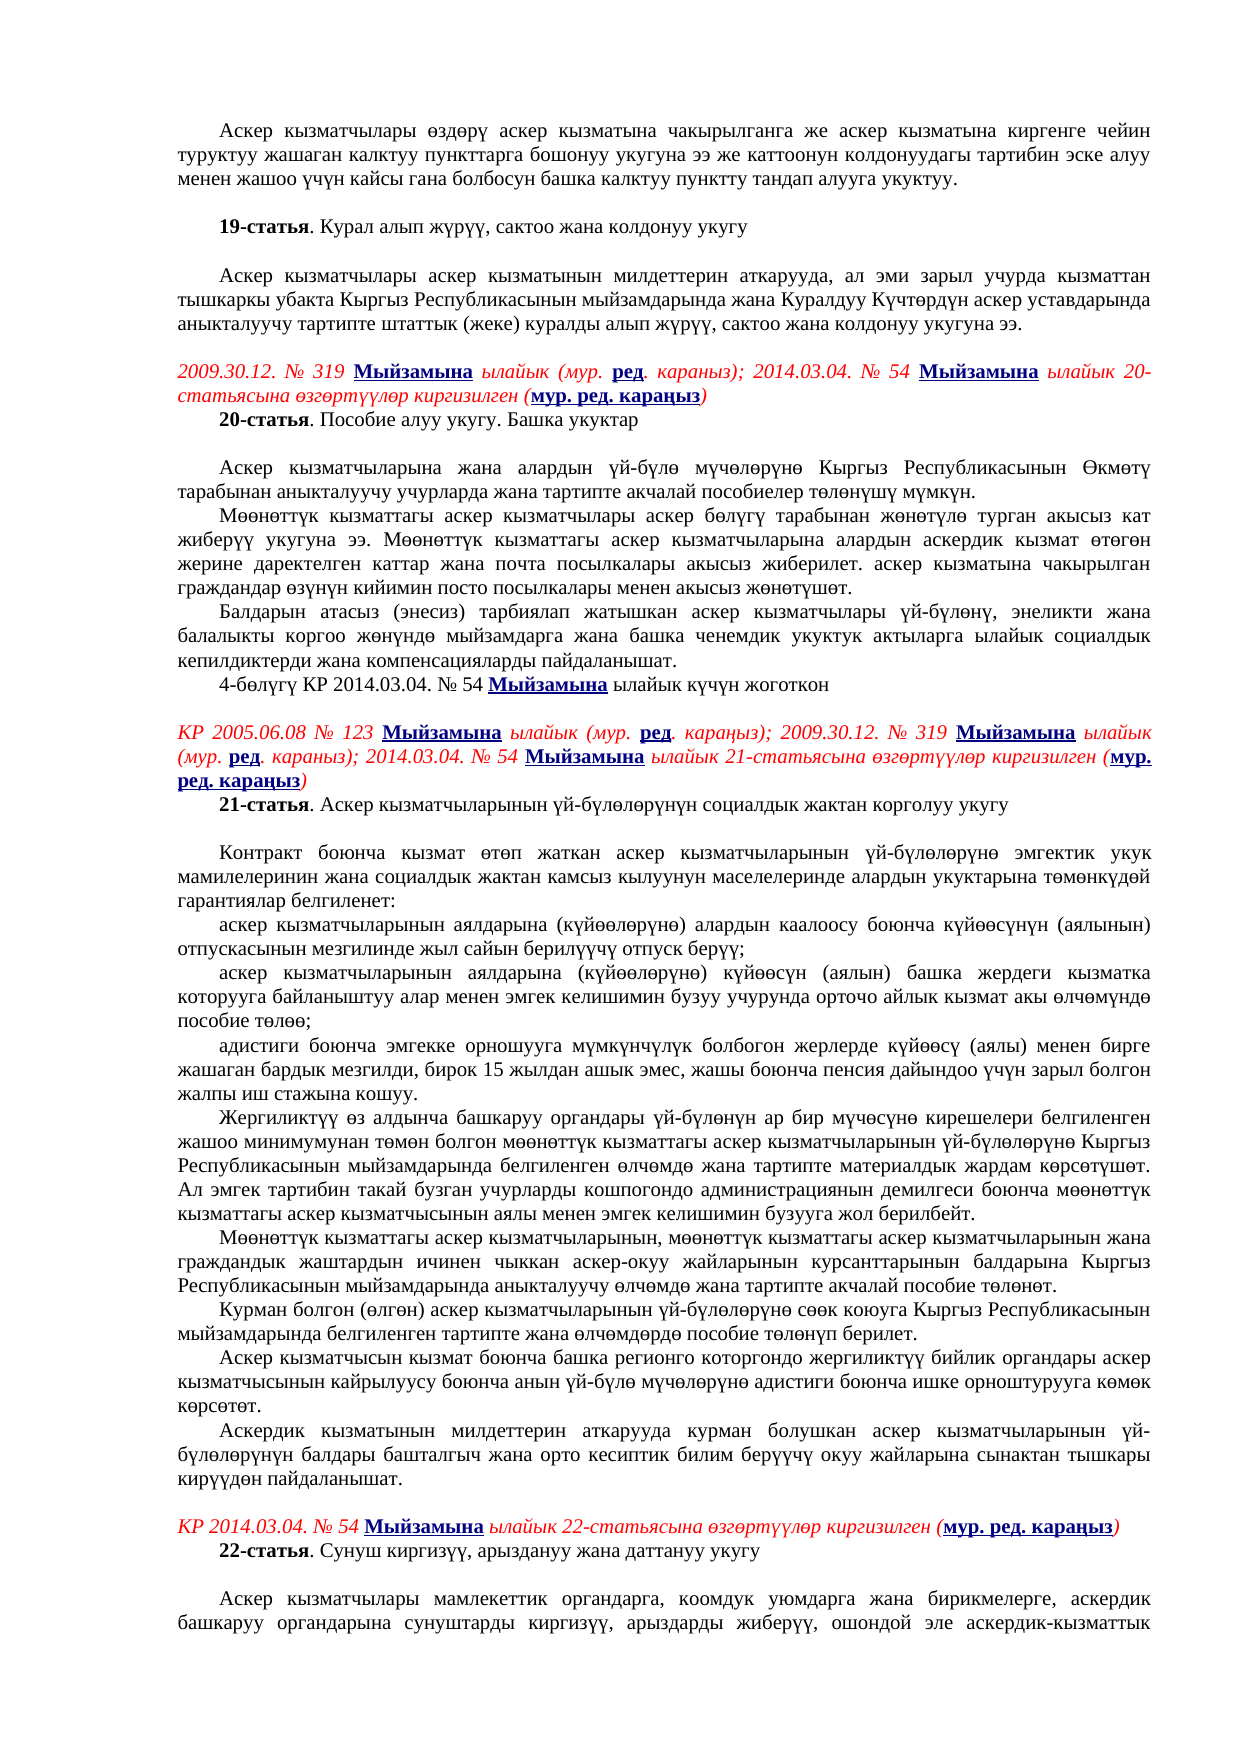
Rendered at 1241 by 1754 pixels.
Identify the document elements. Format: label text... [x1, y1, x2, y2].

text Мөөнөттүк кызматтагы аскер кызматчылары аскер бөлүгү тарабынан жөнөтүлө турган акысыз кат жиберүү укугуна ээ. Мөөнөттүк кызматтагы аскер кызматчыларына алардын аскердик кызмат өтөгөн жерине даректелген каттар жана почта посылкалары акысыз жиберилет. аскер кызматына чакырылган граждандар өзүнүн кийимин посто посылкалары менен акысыз жөнөтүшөт. [177, 503, 1152, 599]
text Мөөнөттүк кызматтагы аскер кызматчыларынын, мөөнөттүк кызматтагы аскер кызматчыларынын жана граждандык жаштардын ичинен чыккан аскер-окуу жайларынын курсанттарынын балдарына Кыргыз Республикасынын мыйзамдарында аныкталуучу өлчөмдө жана тартипте акчалай пособие төлөнөт. [177, 1225, 1152, 1297]
text Жергиликтүү өз алдынча башкаруу органдары үй-бүлөнүн ар бир мүчөсүнө кирешелери белгиленген жашоо минимумунан төмөн болгон мөөнөттүк кызматтагы аскер кызматчыларынын үй-бүлөлөрүнө Кыргыз Республикасынын мыйзамдарында белгиленген өлчөмдө жана тартипте материалдык жардам көрсөтүшөт. Ал эмгек тартибин такай бузган учурларды кошпогондо администрациянын демилгеси боюнча мөөнөттүк кызматтагы аскер кызматчысынын аялы менен эмгек келишимин бузууга жол берилбейт. [177, 1105, 1152, 1225]
text адистиги боюнча эмгекке орношууга мүмкүнчүлүк болбогон жерлерде күйөөсү (аялы) менен бирге жашаган бардык мезгилди, бирок 15 жылдан ашык эмес, жашы боюнча пенсия дайындоо үчүн зарыл болгон жалпы иш стажына кошуу. [177, 1032, 1152, 1105]
text Аскердик кызматынын милдеттерин аткарууда курман болушкан аскер кызматчыларынын үй-бүлөлөрүнүн балдары башталгыч жана орто кесиптик билим берүүчү окуу жайларына сынактан тышкары кирүүдөн пайдаланышат. [177, 1417, 1152, 1490]
text 22-статья. Сунуш киргизүү, арыздануу жана даттануу укугу [177, 1538, 1152, 1562]
text Контракт боюнча кызмат өтөп жаткан аскер кызматчыларынын үй-бүлөлөрүнө эмгектик укук мамилелеринин жана социалдык жактан камсыз кылуунун маселелеринде алардын укуктарына төмөнкүдөй гарантиялар белгиленет: [177, 840, 1152, 912]
text 21-статья. Аскер кызматчыларынын үй-бүлөлөрүнүн социалдык жактан корголуу укугу [177, 792, 1152, 816]
text Балдарын атасыз (энесиз) тарбиялап жатышкан аскер кызматчылары үй-бүлөнү, энеликти жана балалыкты коргоо жөнүндө мыйзамдарга жана башка ченемдик укуктук актыларга ылайык социалдык кепилдиктерди жана компенсацияларды пайдаланышат. [177, 599, 1152, 672]
text Курман болгон (өлгөн) аскер кызматчыларынын үй-бүлөлөрүнө сөөк коюуга Кыргыз Республикасынын мыйзамдарында белгиленген тартипте жана өлчөмдөрдө пособие төлөнүп берилет. [177, 1297, 1152, 1345]
text Аскер кызматчыларына жана алардын үй-бүлө мүчөлөрүнө Кыргыз Республикасынын Өкмөтү тарабынан аныкталуучу учурларда жана тартипте акчалай пособиелер төлөнүшү мүмкүн. [177, 455, 1152, 503]
text 19-статья. Курал алып жүрүү, сактоо жана колдонуу укугу [177, 214, 1152, 238]
text Аскер кызматчылары өздөрү аскер кызматына чакырылганга же аскер кызматына киргенге чейин туруктуу жашаган калктуу пункттарга бошонуу укугуна ээ же каттоонун колдонуудагы тартибин эске алуу менен жашоо үчүн кайсы гана болбосун башка калктуу пунктту тандап алууга укуктуу. [177, 118, 1152, 190]
text 2009.30.12. № 319 Мыйзамына ылайык (мур. ред. караныз); 2014.03.04. № 54 Мыйзамына ылайык 20-статьясына өзгөртүүлөр киргизилген (мур. ред. караңыз) [177, 359, 1152, 407]
text 4-бөлүгү КР 2014.03.04. № 54 Мыйзамына ылайык күчүн жоготкон [177, 672, 1152, 696]
text 20-статья. Пособие алуу укугу. Башка укуктар [177, 407, 1152, 431]
text аскер кызматчыларынын аялдарына (күйөөлөрүнө) күйөөсүн (аялын) башка жердеги кызматка которууга байланыштуу алар менен эмгек келишимин бузуу учурунда орточо айлык кызмат акы өлчөмүндө пособие төлөө; [177, 960, 1152, 1032]
text КР 2005.06.08 № 123 Мыйзамына ылайык (мур. ред. караңыз); 2009.30.12. № 319 Мыйзамына ылайык (мур. ред. караныз); 2014.03.04. № 54 Мыйзамына ылайык 21-статьясына өзгөртүүлөр киргизилген (мур. ред. караңыз) [177, 720, 1152, 792]
text Аскер кызматчылары аскер кызматынын милдеттерин аткарууда, ал эми зарыл учурда кызматтан тышкаркы убакта Кыргыз Республикасынын мыйзамдарында жана Куралдуу Күчтөрдүн аскер уставдарында аныкталуучу тартипте штаттык (жеке) куралды алып жүрүү, сактоо жана колдонуу укугуна ээ. [177, 262, 1152, 335]
text аскер кызматчыларынын аялдарына (күйөөлөрүнө) алардын каалоосу боюнча күйөөсүнүн (аялынын) отпускасынын мезгилинде жыл сайын берилүүчү отпуск берүү; [177, 912, 1152, 960]
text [177, 1586, 1152, 1634]
text Аскер кызматчысын кызмат боюнча башка регионго которгондо жергиликтүү бийлик органдары аскер кызматчысынын кайрылуусу боюнча анын үй-бүлө мүчөлөрүнө адистиги боюнча ишке орноштурууга көмөк көрсөтөт. [177, 1345, 1152, 1417]
text КР 2014.03.04. № 54 Мыйзамына ылайык 22-статьясына өзгөртүүлөр киргизилген (мур. ред. караңыз) [177, 1514, 1152, 1538]
